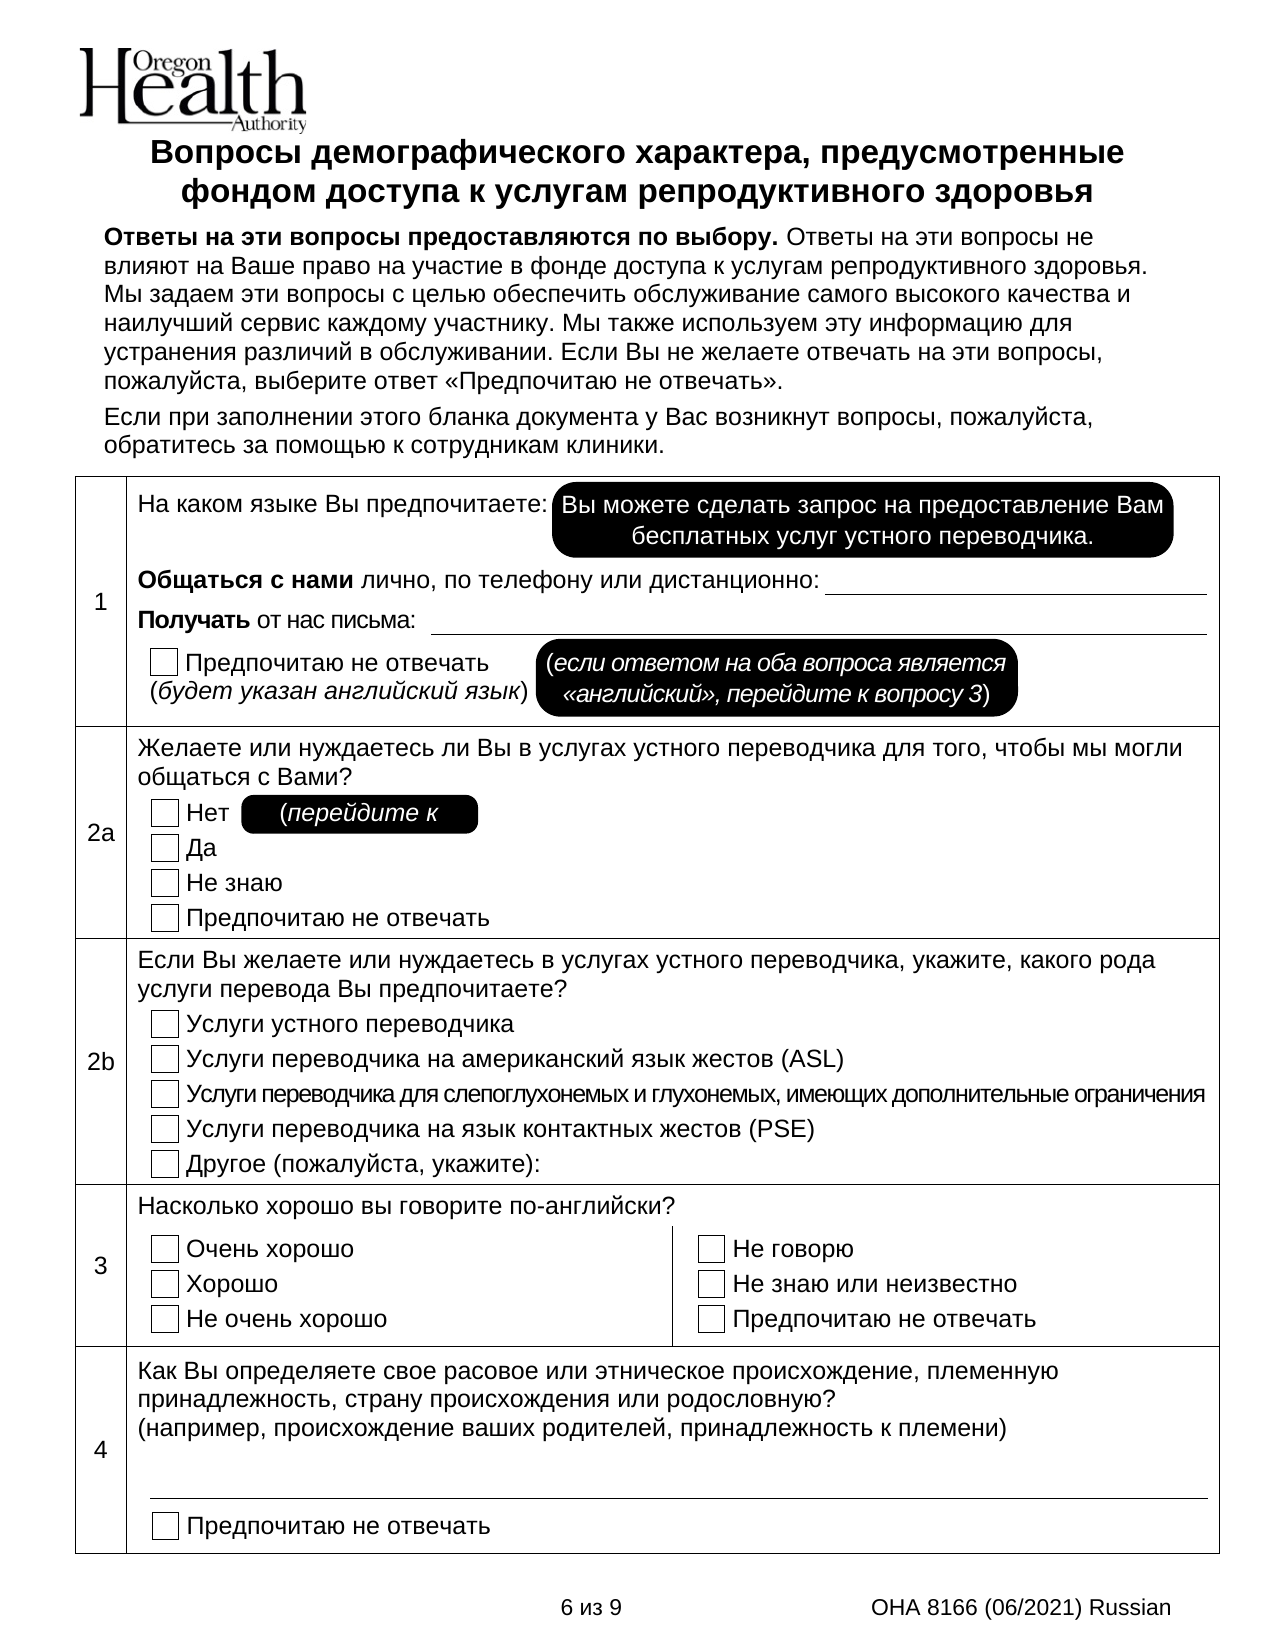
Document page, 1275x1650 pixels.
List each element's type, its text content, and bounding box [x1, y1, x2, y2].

table_header На каком языке Вы предпочитаете: Предпочитаю не отвечать (будет указан английский язык) [127, 477, 1219, 726]
table_cell Как Вы определяете свое расовое или этническое происхождение, племенную принадлежность, страну происхождения или родословную? (например, происхождение ваших родителей, принадлежность к племени) Предпочитаю не отвечать [127, 1347, 1219, 1553]
table_cell Если Вы желаете или нуждаетесь в услугах устного переводчика, укажите, какого рода услуги перевода Вы предпочитаете? Услуги устного переводчика Услуги переводчика на американский язык жестов (ASL) Услуги переводчика для слепоглухонемых и глухонемых, имеющих дополнительные ограничения Услуги переводчика на язык контактных жестов (PSE) Другое (пожалуйста, укажите): [127, 939, 1219, 1184]
table_header 1 [76, 477, 126, 726]
table_cell 2a [76, 727, 126, 938]
table_cell 4 [76, 1347, 126, 1553]
table_cell Желаете или нуждаетесь ли Вы в услугах устного переводчика для того, чтобы мы могли общаться с Вами? [127, 727, 1219, 797]
table_cell Нет Да Не знаю Предпочитаю не отвечать [127, 797, 1219, 938]
table_cell Очень хорошо Хорошо Не очень хорошо [127, 1226, 672, 1346]
text Ответы на эти вопросы предоставляются по выбору. Ответы на эти вопросы не влияют на Ваше право на участие в фонде доступа к услугам репродуктивного здоровья. Мы задаем эти вопросы с целью обеспечить обслуживание самого высокого качества и наилучший сервис каждому участнику. Мы также используем эту информацию для устранения различий в обслуживании. Если Вы не желаете отвечать на эти вопросы, пожалуйста, выберите ответ «Предпочитаю не отвечать». Если при заполнении этого бланка документа у Вас возникнут вопросы, пожалуйста, обратитесь за помощью к сотрудникам клиники. [103, 222, 1182, 459]
picture [79, 48, 307, 134]
table_cell 2b [76, 939, 126, 1184]
table_cell Не говорю Не знаю или неизвестно Предпочитаю не отвечать [673, 1226, 1219, 1346]
table_cell 3 [76, 1185, 126, 1346]
table_cell Насколько хорошо вы говорите по-английски? [127, 1185, 1219, 1226]
